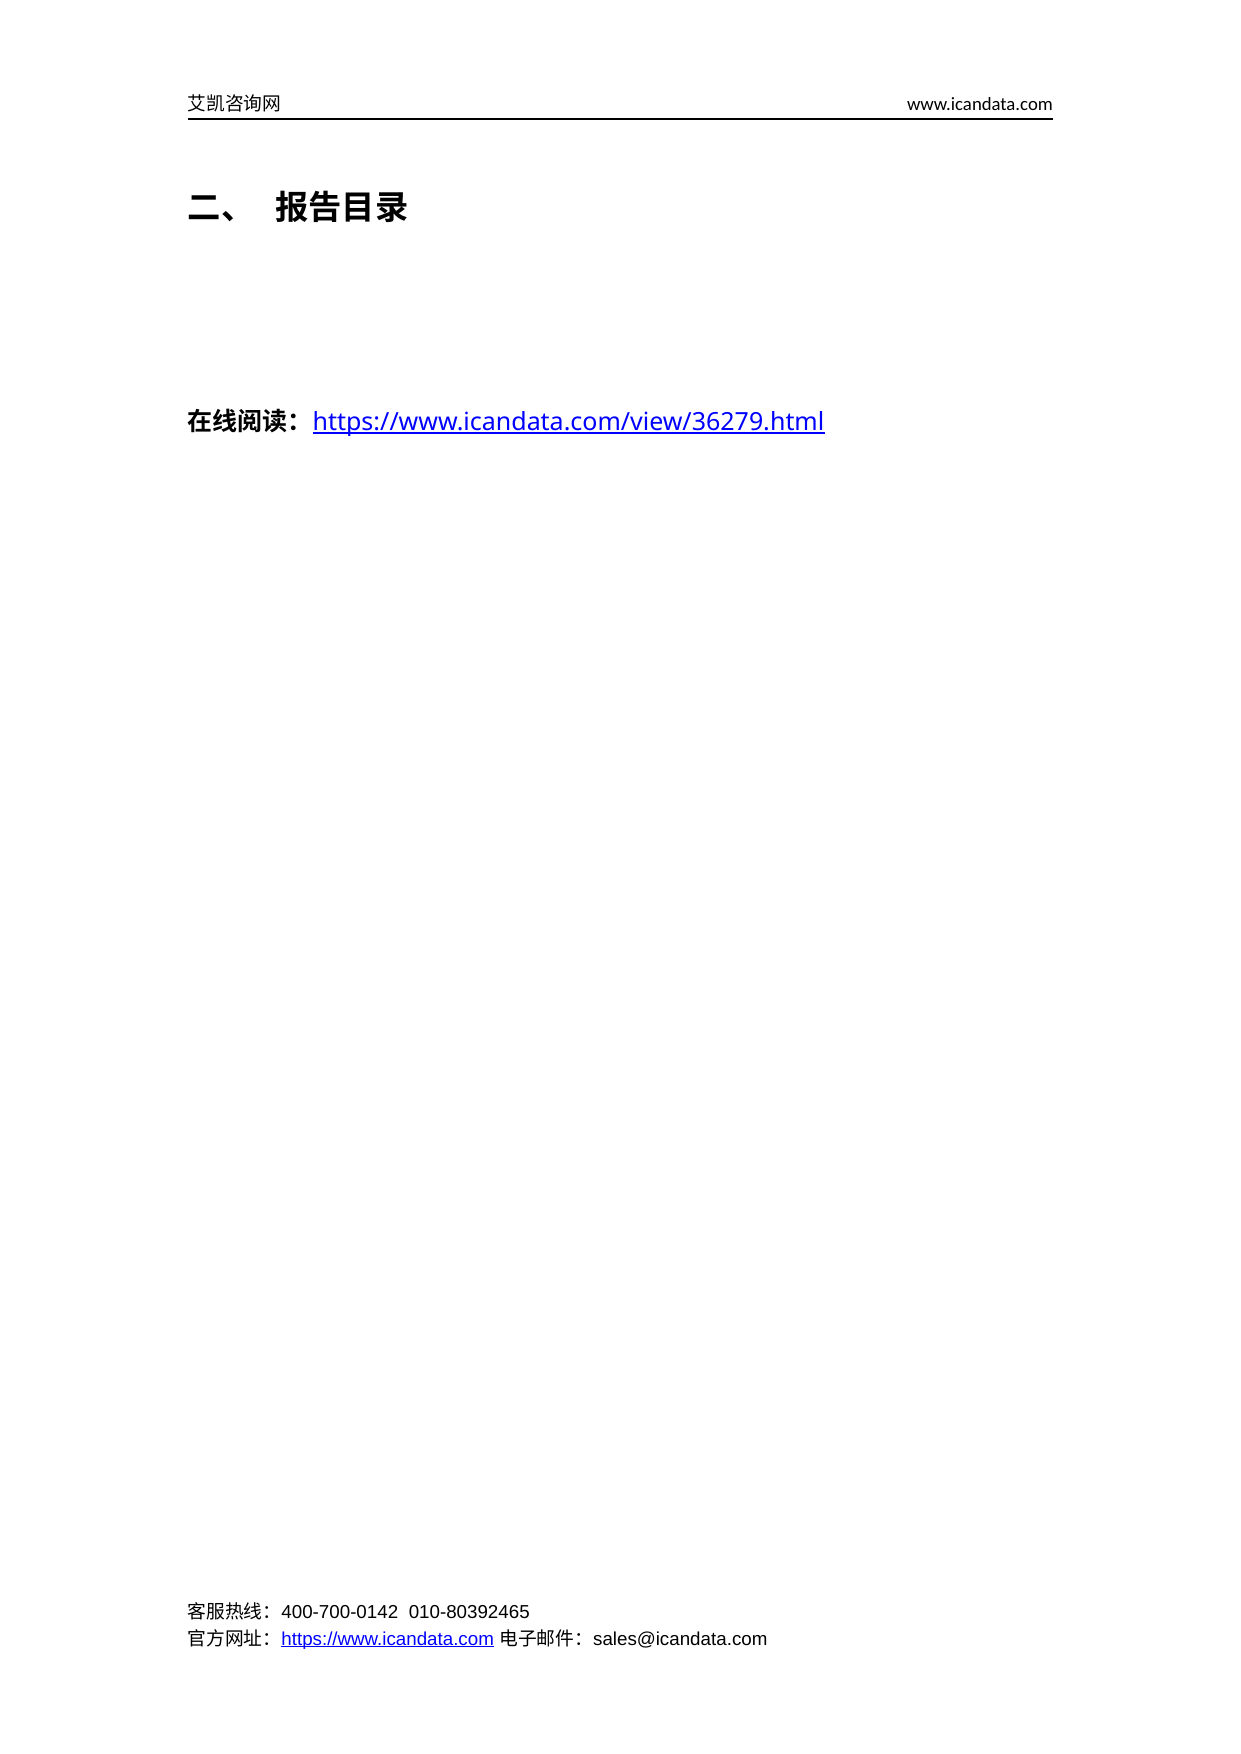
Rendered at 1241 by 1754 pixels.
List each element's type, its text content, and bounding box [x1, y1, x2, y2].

text 在线阅读：https://www.icandata.com/view/36279.html [187, 387, 1053, 452]
subtitle 报告目录 [187, 172, 1053, 237]
